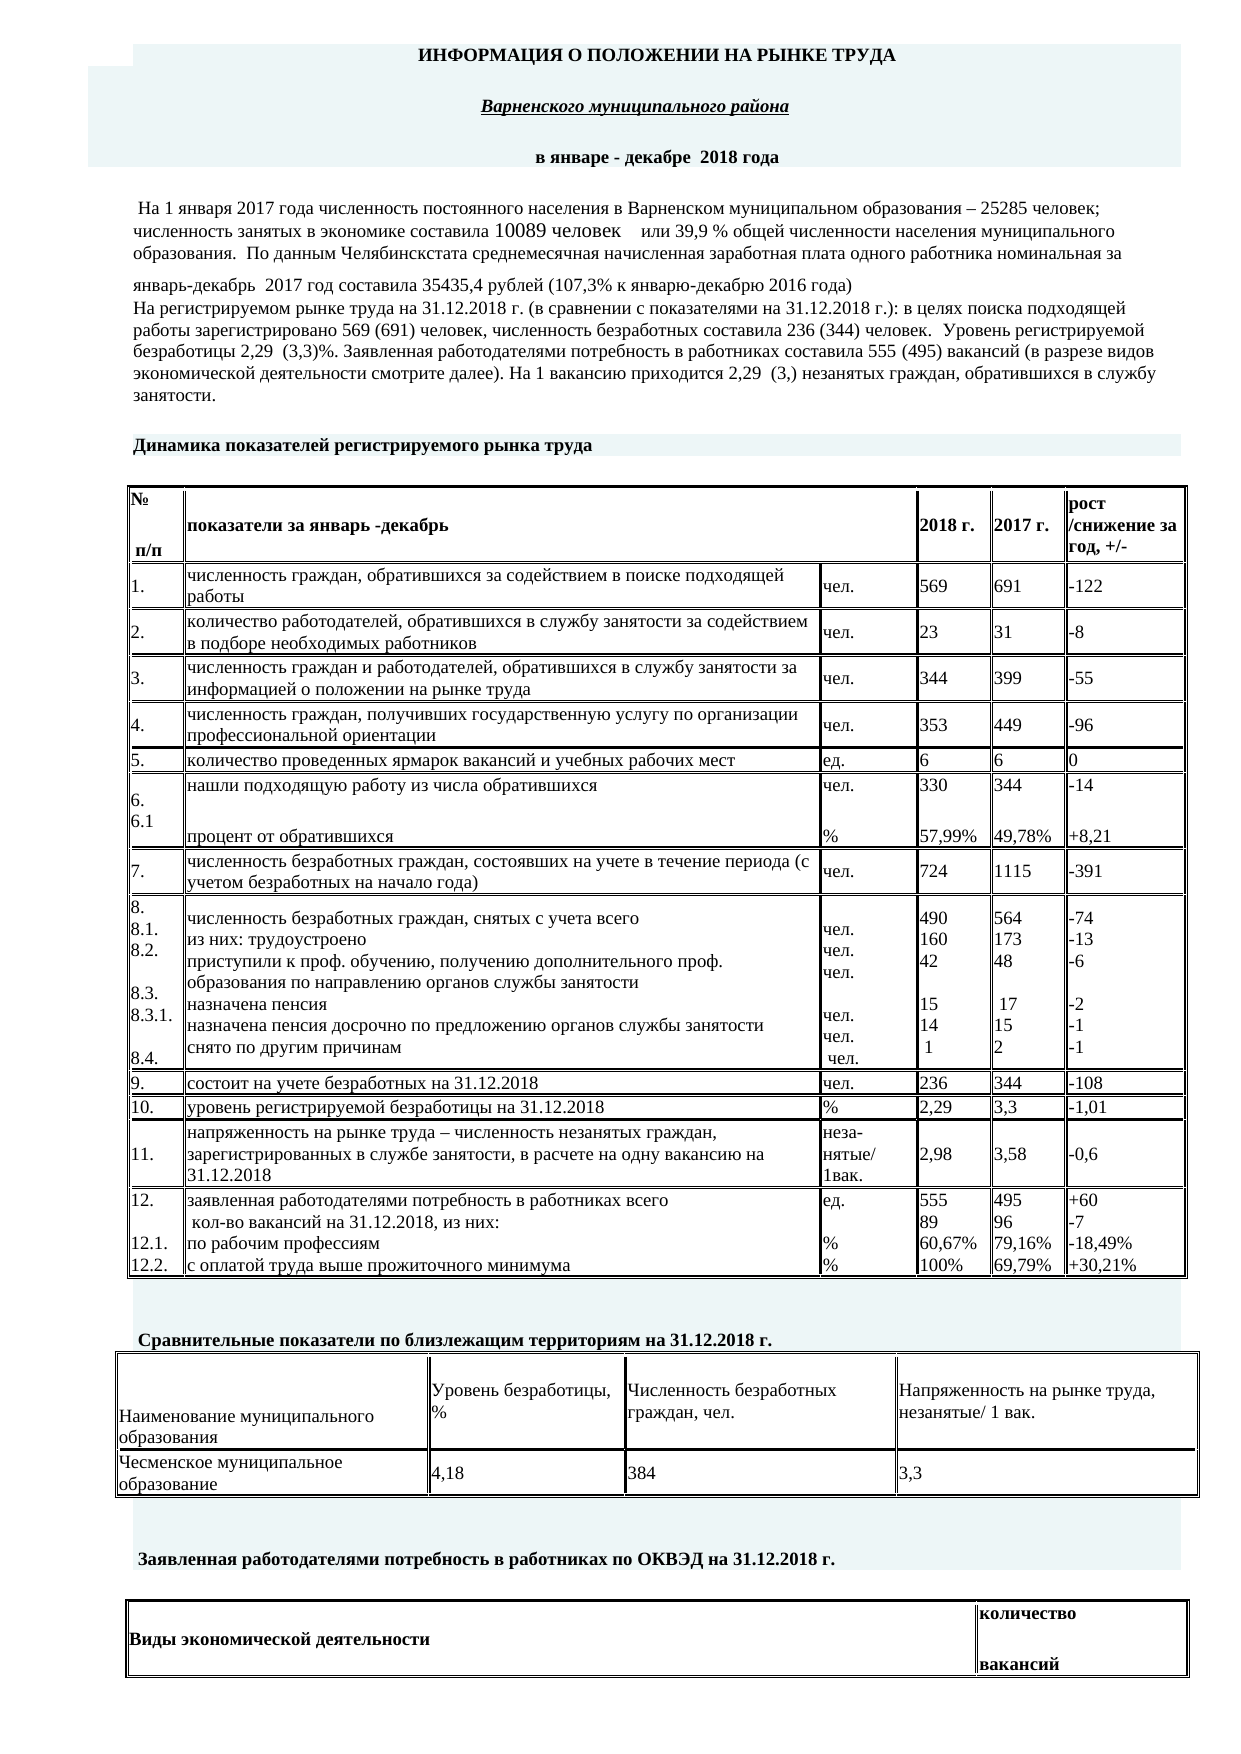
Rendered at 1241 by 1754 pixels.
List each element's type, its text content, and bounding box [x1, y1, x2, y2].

table_cell 10. [130, 1093, 183, 1118]
table_cell -96 [1068, 700, 1185, 746]
table_cell 2,98 [919, 1121, 990, 1186]
table_cell 353 [919, 703, 990, 746]
table_cell % [822, 1097, 916, 1118]
table_cell -74 -13 -6 -2 -1 -1 [1066, 893, 1186, 1068]
table_cell чел. % [822, 774, 916, 846]
table_cell +60 -7 -18,49% +30,21% [1066, 1186, 1186, 1275]
table_cell 449 [993, 703, 1064, 746]
table_header Напряженность на рынке труда, незанятые/ 1 вак. [896, 1354, 1197, 1448]
table_header 2017 г. [991, 487, 1066, 561]
text Динамика показателей регистрируемого рынка труда [133, 434, 1181, 456]
table_header рост /снижение за год, +/- [1066, 488, 1184, 561]
table_cell 9. [130, 1068, 183, 1093]
table_cell чел. [822, 1072, 916, 1093]
table_cell ед. [822, 749, 916, 771]
table_cell 4,18 [429, 1451, 625, 1494]
table_header показатели за январь -декабрь [185, 487, 917, 561]
table_cell чел. [822, 564, 916, 607]
table_cell неза-нятые/1вак. [822, 1121, 916, 1186]
text На 1 января 2017 года численность постоянного населения в Варненском муниципальном образования – 25285 человек; численность занятых в экономике составила 10089 человек или 39,9 % общей численности населения муниципального образования. По данным Челябинскстата среднемесячная начисленная заработная плата одного работника номинальная за январь-декабрь 2017 год составила 35435,4 рублей (107,3% к январю-декабрю 2016 года) [133, 197, 1181, 297]
table_cell ед. % % [820, 1189, 917, 1275]
table_cell 6 [919, 749, 990, 771]
table_cell напряженность на рынке труда – численность незанятых граждан, зарегистрированных в службе занятости, в расчете на одну вакансию на 31.12.2018 [186, 1121, 819, 1186]
table_cell 1115 [993, 850, 1064, 893]
table_cell -0,6 [1068, 1118, 1186, 1186]
table_cell 236 [919, 1072, 990, 1093]
table_cell чел. [822, 610, 916, 653]
text Варненского муниципального района [88, 95, 1181, 117]
table_header количество вакансий [977, 1602, 1186, 1674]
table_cell -122 [1066, 561, 1186, 607]
table_cell уровень регистрируемой безработицы на 31.12.2018 [186, 1097, 819, 1118]
table_cell -55 [1068, 653, 1185, 699]
table_cell 3,3 [896, 1448, 1198, 1494]
table_cell 384 [625, 1451, 896, 1494]
table_cell количество проведенных ярмарок вакансий и учебных рабочих мест [186, 749, 819, 771]
table_cell 31 [993, 610, 1064, 653]
table_cell нашли подходящую работу из числа обратившихся процент от обратившихся [186, 774, 819, 846]
text ИНФОРМАЦИЯ О ПОЛОЖЕНИИ НА РЫНКЕ ТРУДА [133, 44, 1181, 66]
table_cell 344 49,78% [993, 774, 1064, 846]
table_cell -1,01 [1068, 1093, 1185, 1118]
table_cell 330 57,99% [919, 774, 990, 846]
table_cell 2. [128, 607, 184, 653]
table_cell 490 160 42 15 14 1 [919, 896, 990, 1068]
table_cell 555 89 60,67% 100% [917, 1189, 991, 1275]
table_cell 23 [919, 610, 990, 653]
table_cell 12. 12.1. 12.2. [128, 1186, 184, 1275]
table_cell 0 [1068, 746, 1184, 771]
table_cell 2,29 [919, 1097, 990, 1118]
table_cell численность граждан и работодателей, обратившихся в службу занятости за информацией о положении на рынке труда [186, 657, 819, 699]
table_header Виды экономической деятельности [129, 1602, 977, 1674]
table_cell 11. [128, 1118, 183, 1186]
table_cell чел. [822, 703, 916, 746]
table_cell численность граждан, получивших государственную услугу по организации профессиональной ориентации [186, 703, 819, 746]
table_cell -8 [1066, 607, 1186, 653]
table_cell -14 +8,21 [1066, 771, 1186, 846]
table_cell заявленная работодателями потребность в работниках всего кол-во вакансий на 31.12.2018, из них: по рабочим профессиям с оплатой труда выше прожиточного минимума [185, 1189, 820, 1275]
table_cell 691 [993, 564, 1064, 607]
table_cell 495 96 79,16% 69,79% [991, 1186, 1066, 1275]
table_cell 1. [128, 561, 184, 607]
table_cell 6. 6.1 [128, 771, 184, 846]
table_header № п/п [130, 488, 184, 561]
table_cell 564 173 48 17 15 2 [993, 896, 1064, 1068]
table_cell чел. [822, 850, 916, 893]
table_cell 344 [919, 657, 990, 699]
table_header Наименование муниципального образования [116, 1352, 429, 1448]
text Заявленная работодателями потребность в работниках по ОКВЭД на 31.12.2018 г. [133, 1548, 1181, 1570]
table_cell 8. 8.1. 8.2. 8.3. 8.3.1. 8.4. [128, 893, 184, 1068]
table_cell численность безработных граждан, снятых с учета всего из них: трудоустроено приступили к проф. обучению, получению дополнительного проф. образования по направлению органов службы занятости назначена пенсия назначена пенсия досрочно по предложению органов службы занятости снято по другим причинам [186, 896, 819, 1068]
table_cell численность граждан, обратившихся за содействием в поиске подходящей работы [186, 564, 819, 607]
table_cell 344 [993, 1072, 1064, 1093]
table_cell численность безработных граждан, состоявших на учете в течение периода (с учетом безработных на начало года) [186, 850, 819, 893]
table_header Численность безработных граждан, чел. [625, 1354, 896, 1448]
text На регистрируемом рынке труда на 31.12.2018 г. (в сравнении с показателями на 31.12.2018 г.): в целях поиска подходящей работы зарегистрировано 569 (691) человек, численность безработных составила 236 (344) человек. Уровень регистрируемой безработицы 2,29 (3,3)%. Заявленная работодателями потребность в работниках составила 555 (495) вакансий (в разрезе видов экономической деятельности смотрите далее). На 1 вакансию приходится 2,29 (3,) незанятых граждан, обратившихся в службу занятости. [133, 297, 1181, 405]
text Сравнительные показатели по близлежащим территориям на 31.12.2018 г. [133, 1329, 1181, 1351]
table_cell 5. [130, 746, 183, 771]
table_header Уровень безработицы, % [429, 1352, 625, 1448]
table_cell 4. [130, 700, 183, 746]
table_cell количество работодателей, обратившихся в службу занятости за содействием в подборе необходимых работников [186, 610, 819, 653]
table_cell чел. [822, 657, 916, 699]
table_header 2018 г. [917, 488, 991, 561]
table_cell 399 [993, 657, 1064, 699]
table_cell чел. чел. чел. чел. чел. чел. [822, 896, 916, 1068]
table_cell 569 [919, 564, 990, 607]
text в январе - декабре 2018 года [88, 146, 1181, 167]
table_cell 724 [919, 850, 990, 893]
table_cell -391 [1068, 846, 1185, 893]
table_cell состоит на учете безработных на 31.12.2018 [186, 1072, 819, 1093]
table_cell 6 [993, 749, 1064, 771]
table_cell 3,58 [993, 1121, 1064, 1186]
table_cell Чесменское муниципальное образование [116, 1448, 429, 1494]
table_cell 7. [130, 846, 183, 893]
table_cell -108 [1068, 1068, 1185, 1093]
table_cell 3. [130, 653, 183, 699]
table_cell 3,3 [993, 1097, 1064, 1118]
